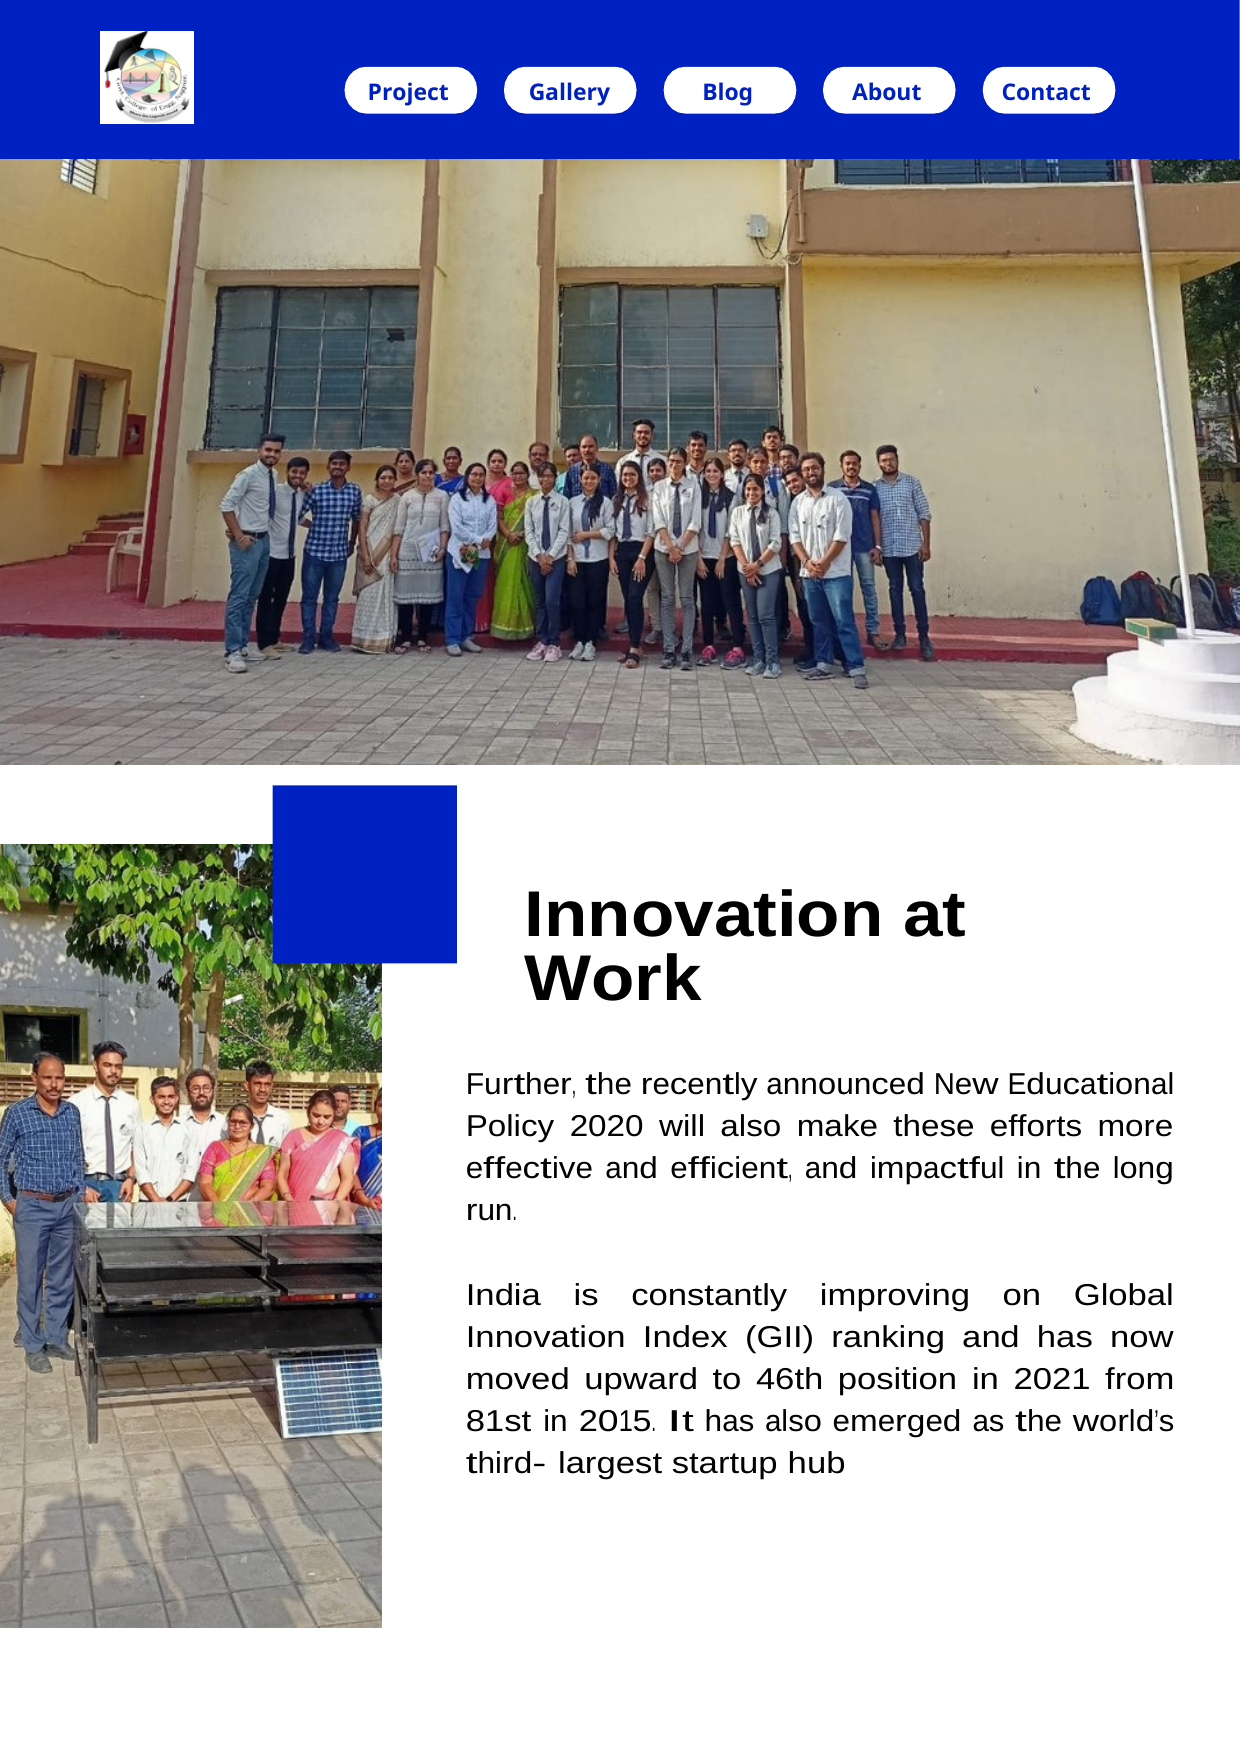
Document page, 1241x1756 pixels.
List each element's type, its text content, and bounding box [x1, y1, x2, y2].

picture [0, 159, 1240, 765]
picture [0, 844, 382, 1628]
subtitle Further, the recently announced New Educational Policy 2020 will also make these efforts more effective and efficient, and impactful in the long run. [466, 1066, 1174, 1227]
text Innovation at Work [524, 884, 1049, 1014]
text India is constantly improving on Global Innovation Index (GII) ranking and has now moved upward to 46th position in 2021 from 81st in 2015. It has also emerged as the world’s third- largest startup hub [466, 1276, 1175, 1479]
picture [99, 30, 194, 125]
